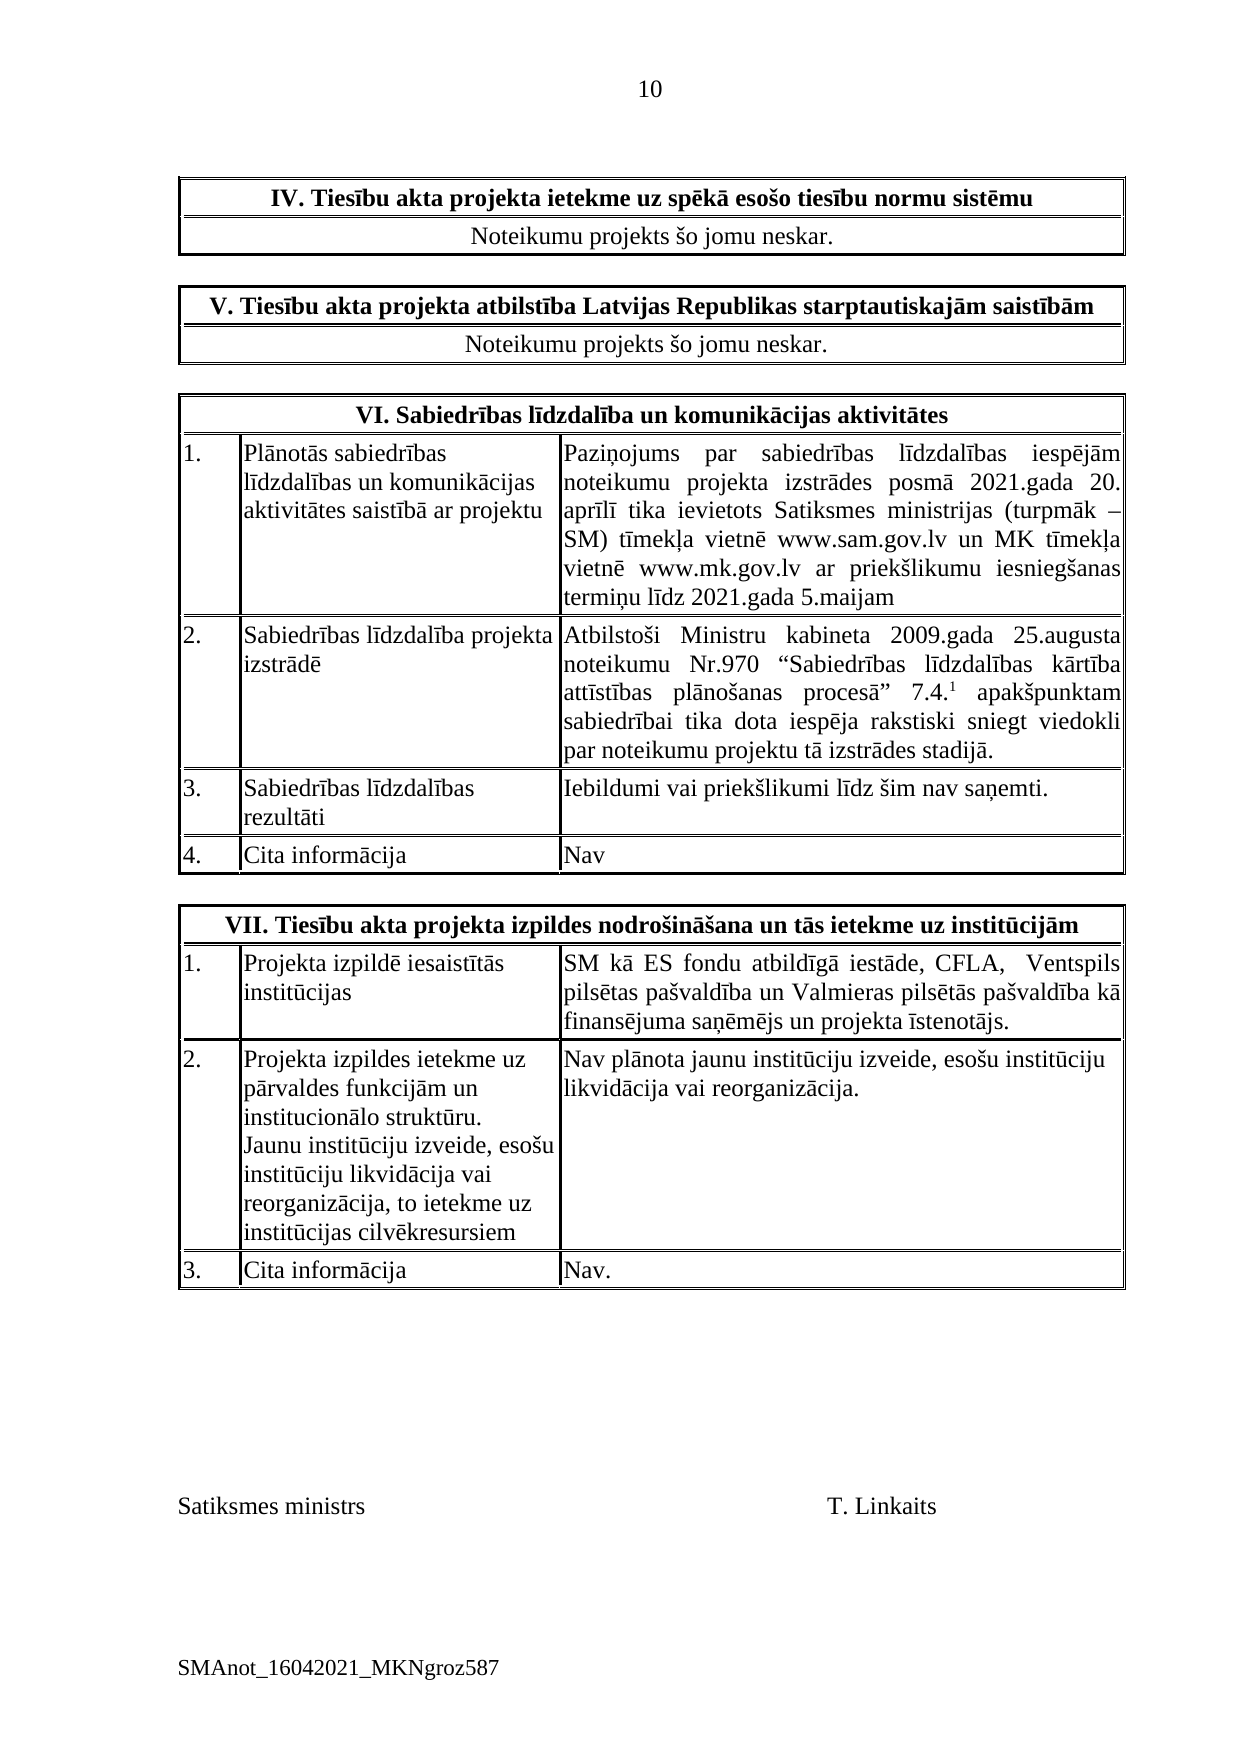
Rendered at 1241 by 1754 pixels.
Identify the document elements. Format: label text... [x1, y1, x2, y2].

table_header IV. Tiesību akta projekta ietekme uz spēkā esošo tiesību normu sistēmu [181, 180, 1123, 215]
table_cell Paziņojums par sabiedrības līdzdalības iespējām noteikumu projekta izstrādes posmā 2021.gada 20. aprīlī tika ievietots Satiksmes ministrijas (turpmāk – SM) tīmekļa vietnē www.sam.gov.lv un MK tīmekļa vietnē www.mk.gov.lv ar priekšlikumu iesniegšanas termiņu līdz 2021.gada 5.maijam [560, 432, 1124, 613]
table_header VII. Tiesību akta projekta izpildes nodrošināšana un tās ietekme uz institūcijām [181, 907, 1123, 942]
text Satiksmes ministrs T. Linkaits [177, 1491, 1122, 1520]
table_cell 2. [181, 614, 239, 767]
table_cell 1. [181, 942, 239, 1038]
table_header VI. Sabiedrības līdzdalība un komunikācijas aktivitātes [181, 397, 1123, 432]
table_cell Nav plānota jaunu institūciju izveide, esošu institūciju likvidācija vai reorganizācija. [562, 1038, 1124, 1249]
table_cell 3. [180, 1249, 240, 1287]
table_cell Noteikumu projekts šo jomu neskar. [180, 215, 1124, 253]
table_cell Projekta izpildē iesaistītās institūcijas [242, 946, 559, 1038]
table_cell Noteikumu projekts šo jomu neskar. [181, 323, 1123, 361]
table_cell 2. [180, 1038, 239, 1249]
table_cell 1. [180, 432, 240, 613]
table_cell Projekta izpildes ietekme uz pārvaldes funkcijām un institucionālo struktūru. Jaunu institūciju izveide, esošu institūciju likvidācija vai reorganizācija, to ietekme uz institūcijas cilvēkresursiem [242, 1041, 559, 1249]
table_cell 3. [180, 767, 240, 834]
table_cell Iebildumi vai priekšlikumi līdz šim nav saņemti. [560, 767, 1124, 834]
table_cell SM kā ES fondu atbildīgā iestāde, CFLA, Ventspils pilsētas pašvaldība un Valmieras pilsētās pašvaldība kā finansējuma saņēmējs un projekta īstenotājs. [562, 942, 1123, 1038]
table_cell Cita informācija [240, 837, 560, 872]
table_cell Sabiedrības līdzdalība projekta izstrādē [242, 617, 559, 767]
table_cell Cita informācija [240, 1252, 560, 1287]
table_cell Sabiedrības līdzdalības rezultāti [242, 770, 559, 834]
table_cell Nav. [560, 1249, 1124, 1287]
table_header V. Tiesību akta projekta atbilstība Latvijas Republikas starptautiskajām saistībām [181, 288, 1123, 323]
table_cell Atbilstoši Ministru kabineta 2009.gada 25.augusta noteikumu Nr.970 “Sabiedrības līdzdalības kārtība attīstības plānošanas procesā” 7.4.1 apakšpunktam sabiedrībai tika dota iespēja rakstiski sniegt viedokli par noteikumu projektu tā izstrādes stadijā. [562, 614, 1123, 767]
table_cell 4. [180, 834, 240, 872]
table_cell Plānotās sabiedrības līdzdalības un komunikācijas aktivitātes saistībā ar projektu [242, 435, 559, 613]
table_cell Nav [560, 834, 1124, 872]
